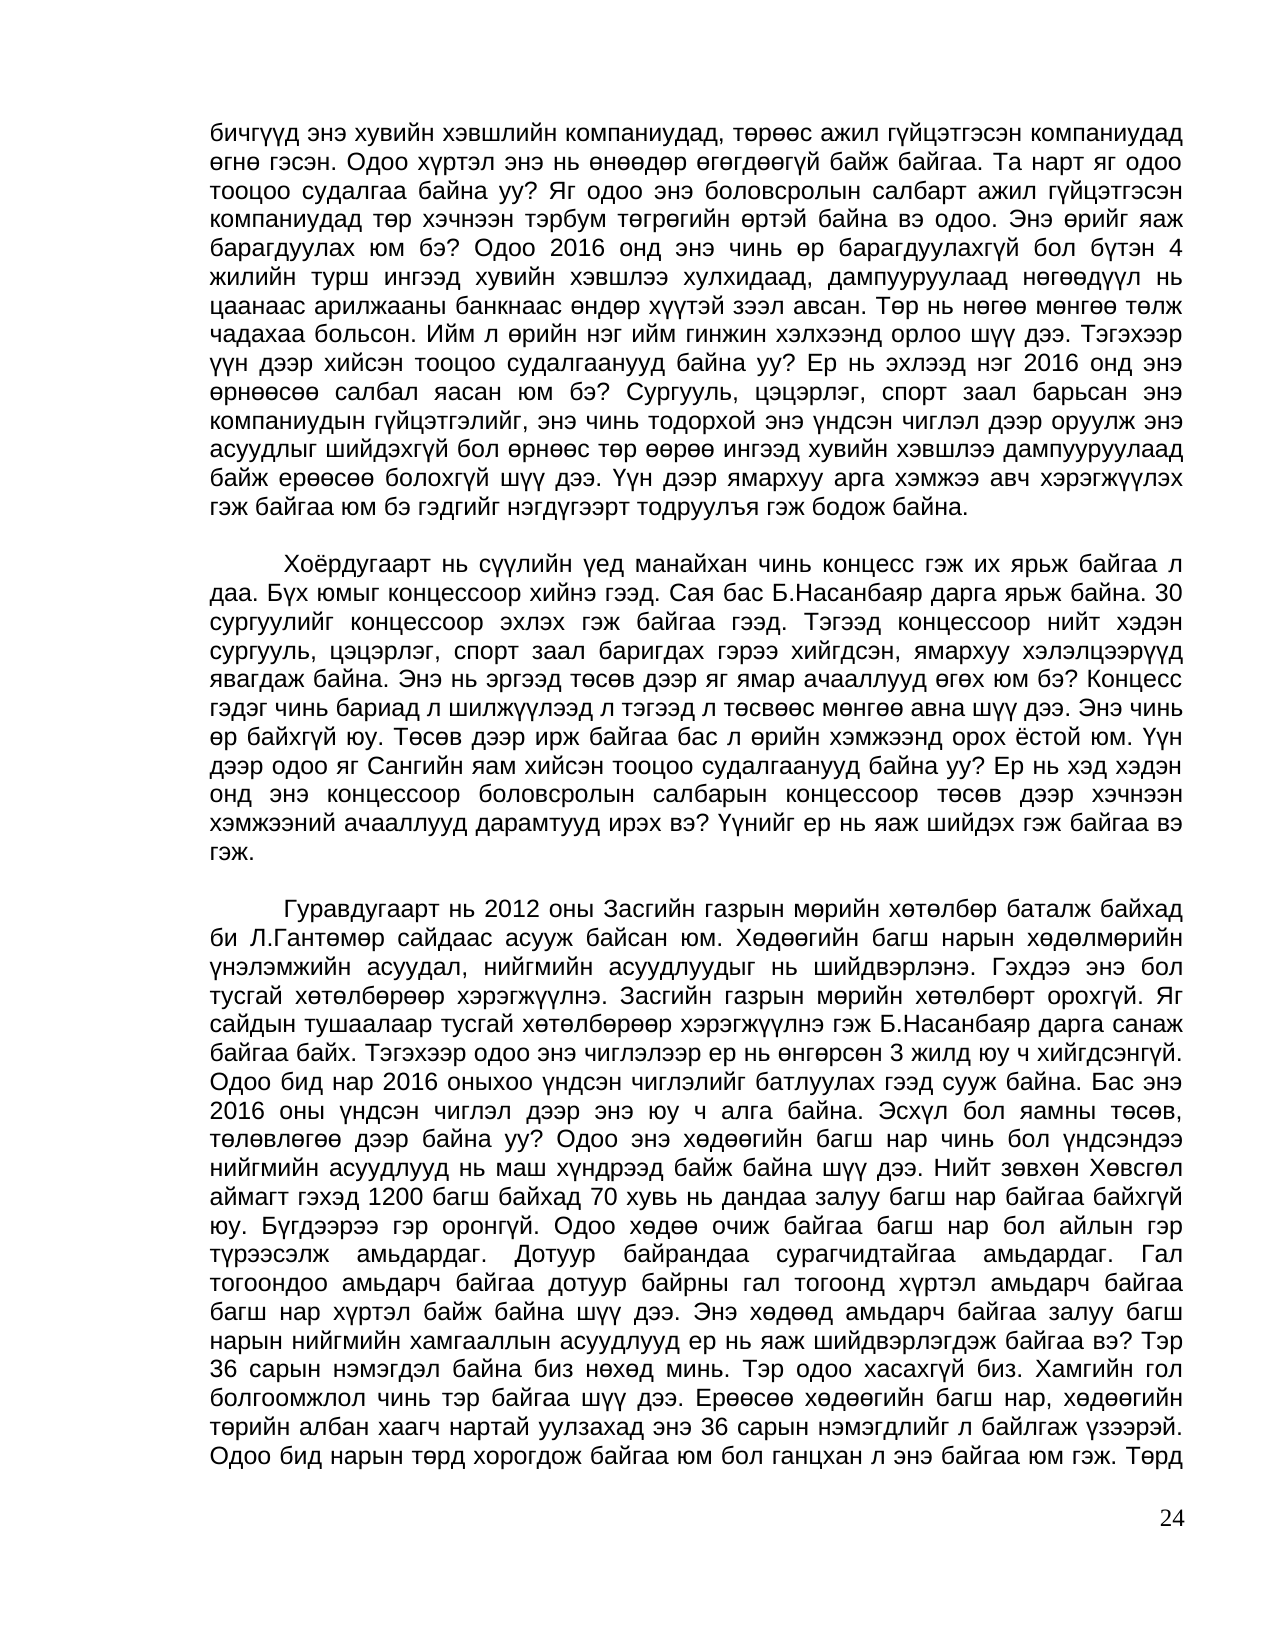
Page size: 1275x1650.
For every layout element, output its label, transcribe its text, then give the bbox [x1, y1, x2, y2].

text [209, 118, 1184, 521]
text Хоёрдугаарт нь сүүлийн үед манайхан чинь концесс гэж их ярьж байгаа л даа. Бүх юмыг концессоор хийнэ гээд. Сая бас Б.Насанбаяр дарга ярьж байна. 30 сургуулийг концессоор эхлэх гэж байгаа гээд. Тэгээд концессоор нийт хэдэн сургууль, цэцэрлэг, спорт заал баригдах гэрээ хийгдсэн, ямархуу хэлэлцээрүүд явагдаж байна. Энэ нь эргээд төсөв дээр яг ямар ачааллууд өгөх юм бэ? Концесс гэдэг чинь бариад л шилжүүлээд л тэгээд л төсвөөс мөнгөө авна шүү дээ. Энэ чинь өр байхгүй юу. Төсөв дээр ирж байгаа бас л өрийн хэмжээнд орох ёстой юм. Үүн дээр одоо яг Сангийн яам хийсэн тооцоо судалгаанууд байна уу? Ер нь хэд хэдэн онд энэ концессоор боловсролын салбарын концессоор төсөв дээр хэчнээн хэмжээний ачааллууд дарамтууд ирэх вэ? Үүнийг ер нь яаж шийдэх гэж байгаа вэ гэж. [209, 549, 1184, 866]
